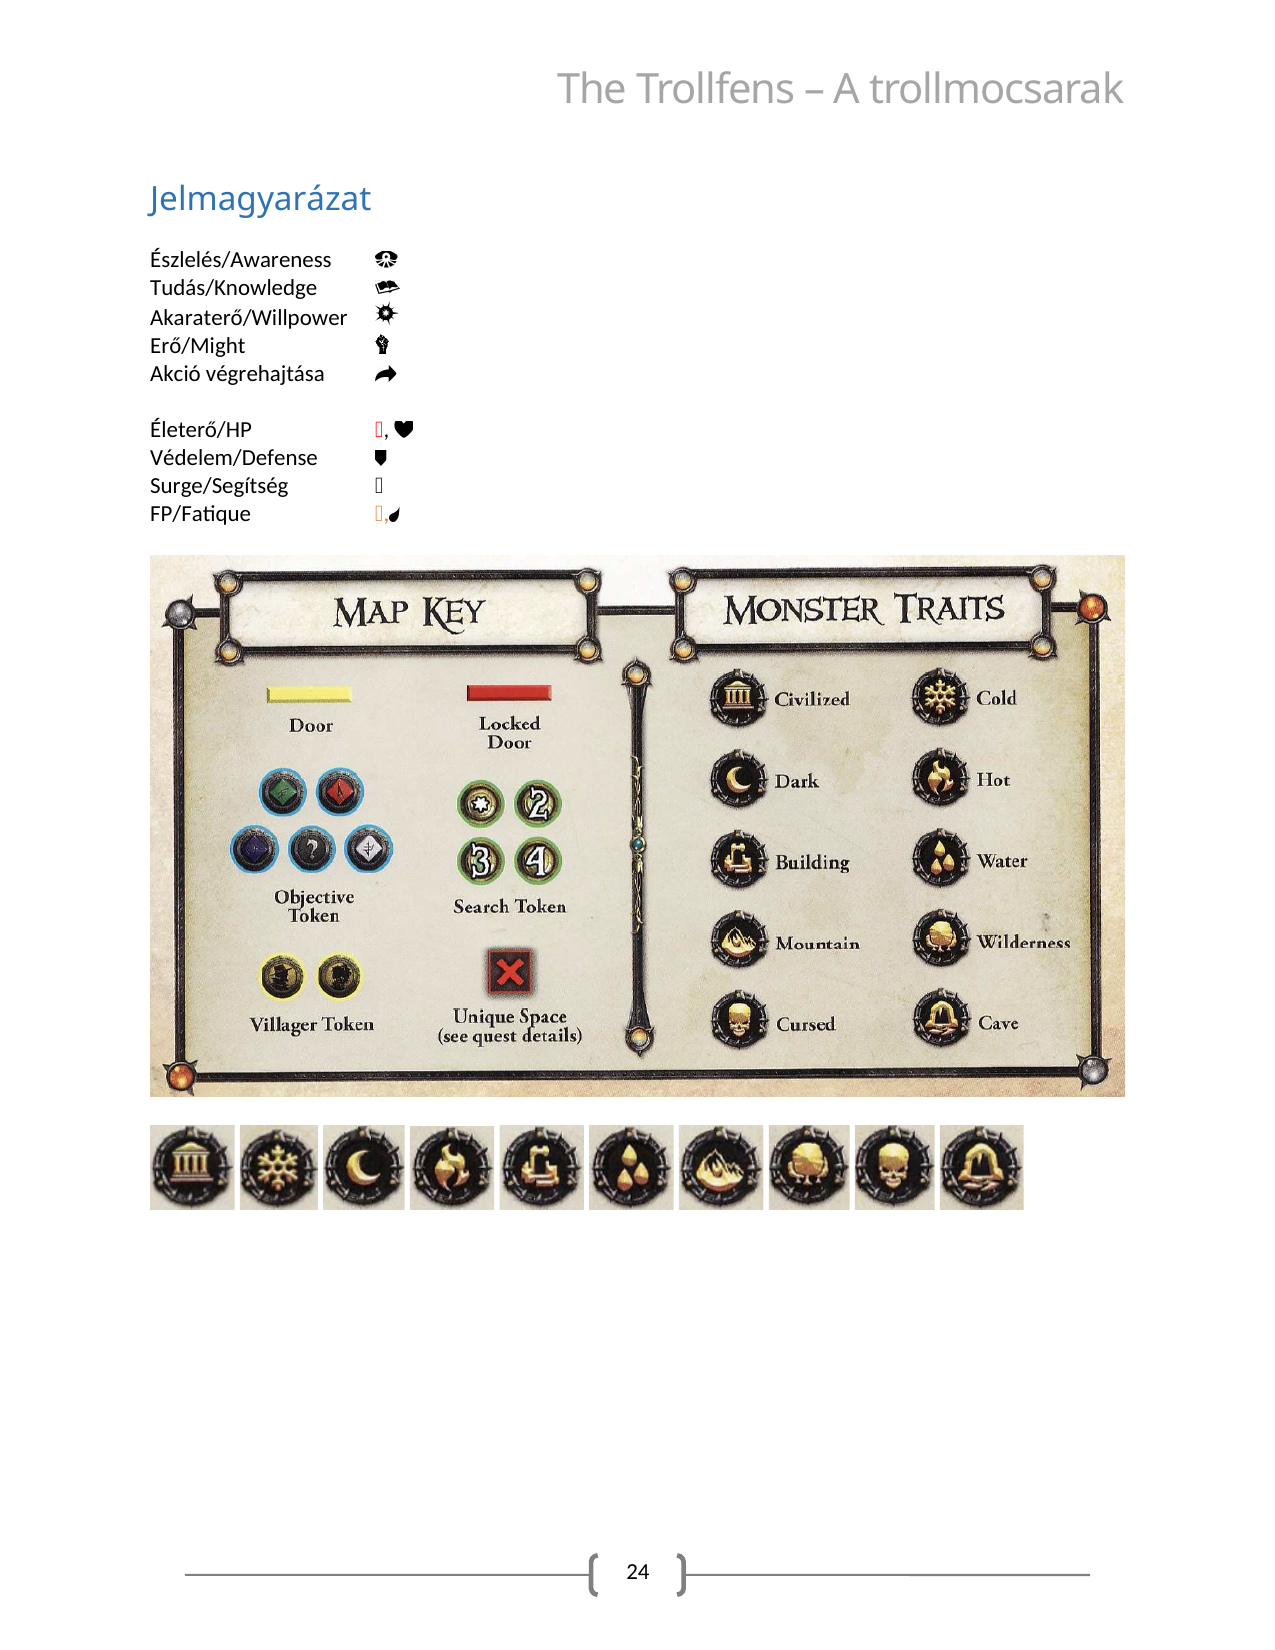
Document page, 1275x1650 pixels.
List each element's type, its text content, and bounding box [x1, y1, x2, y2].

picture [375, 334, 389, 354]
picture [375, 365, 397, 382]
subtitle Jelmagyarázat [150, 175, 1125, 220]
text Tudás/Knowledge [150, 273, 1125, 301]
text Észlelés/Awareness [150, 245, 1125, 273]
picture [499, 1125, 584, 1210]
picture [375, 301, 399, 326]
picture [239, 1125, 318, 1210]
picture [375, 280, 400, 296]
picture [150, 1125, 235, 1210]
picture [678, 1125, 764, 1210]
picture [150, 555, 1125, 1097]
picture [409, 1126, 495, 1210]
text Akaraterő/Willpower [150, 301, 1125, 331]
text Erő/Might [150, 331, 1125, 359]
text Surge/Segítség [150, 471, 1125, 499]
picture [939, 1125, 1024, 1210]
text Védelem/Defense [150, 443, 1125, 471]
text FP/Fatique , [150, 499, 1125, 527]
picture [375, 251, 398, 268]
picture [394, 421, 413, 438]
picture [375, 450, 387, 466]
text Életerő/HP , [150, 415, 1125, 443]
picture [389, 506, 400, 522]
picture [323, 1125, 405, 1210]
picture [768, 1125, 850, 1210]
picture [854, 1125, 935, 1210]
picture [589, 1125, 674, 1210]
text Akció végrehajtása [150, 359, 1125, 387]
